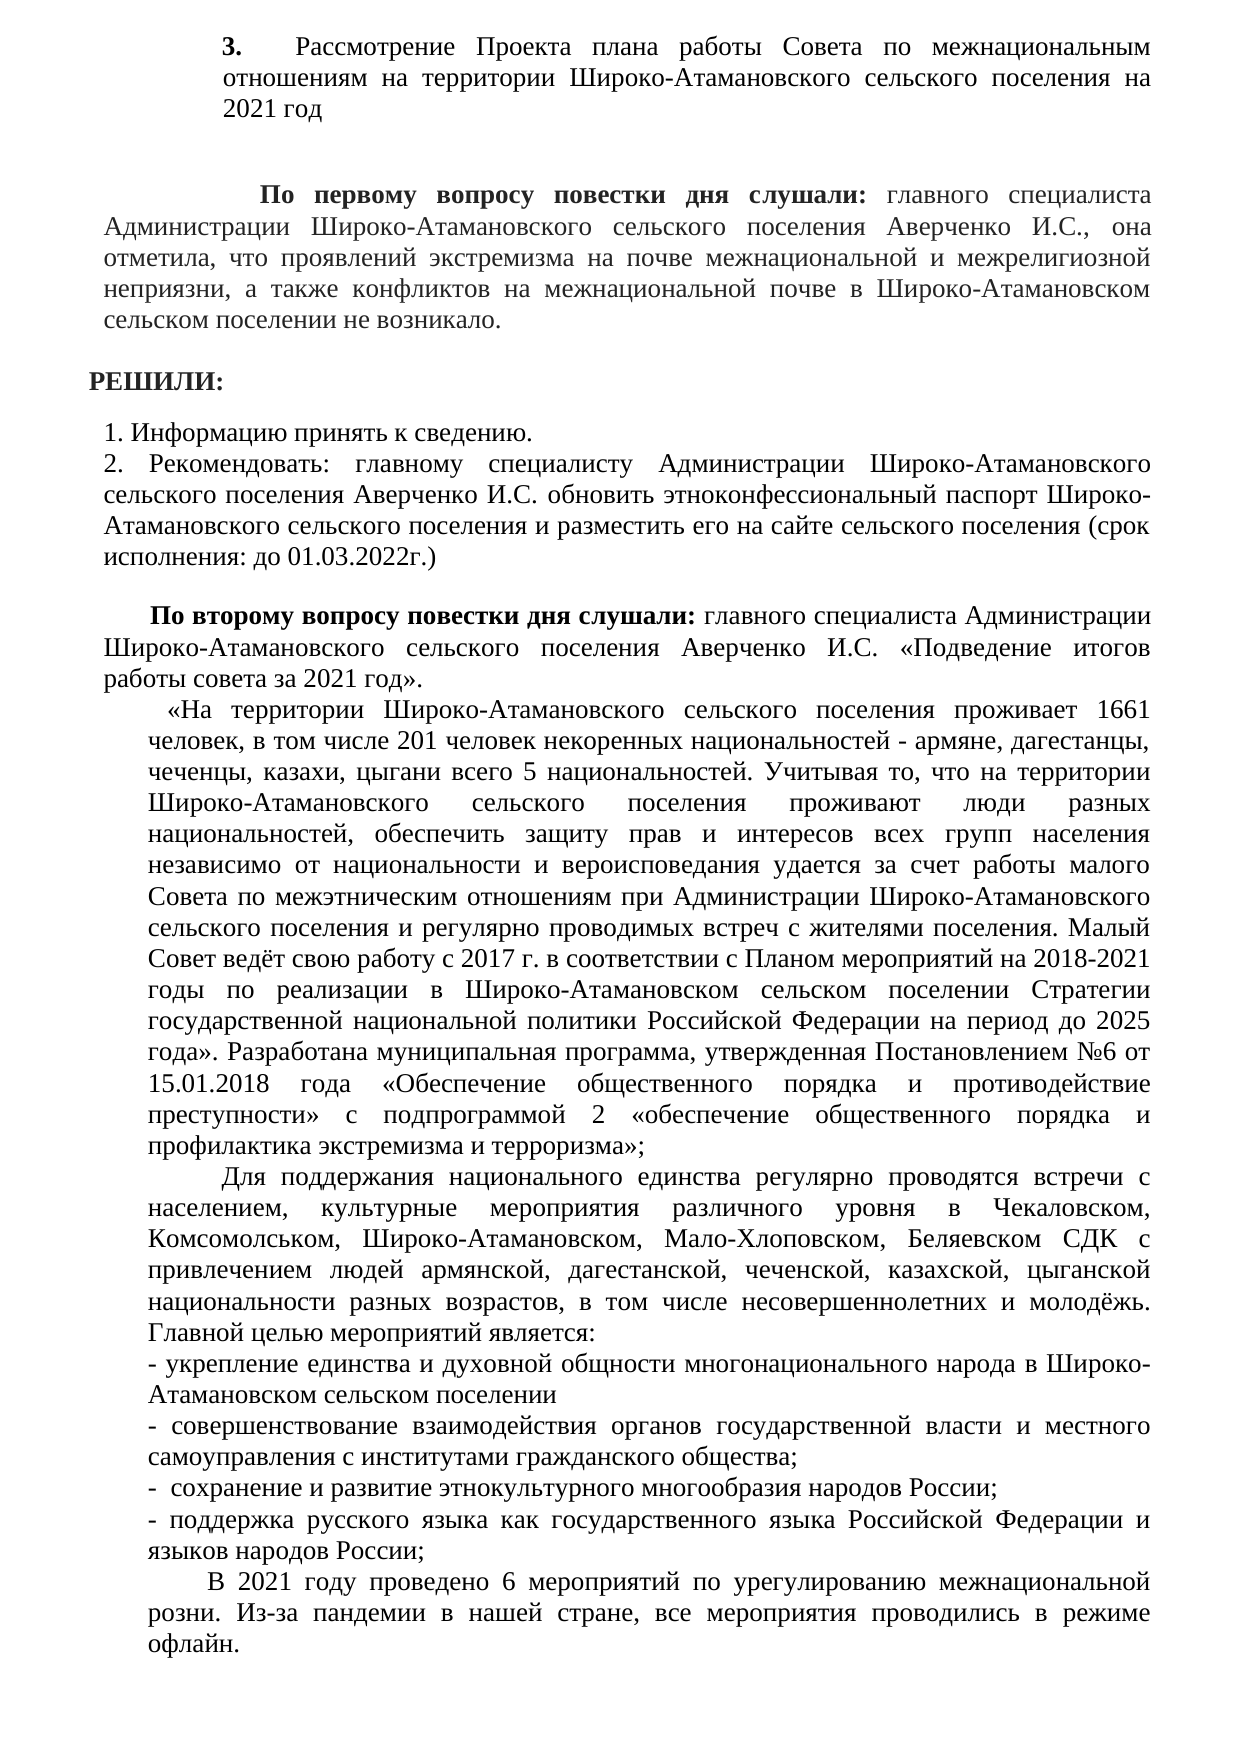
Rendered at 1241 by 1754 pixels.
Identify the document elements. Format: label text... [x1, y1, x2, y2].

text «На территории Широко-Атамановского сельского поселения проживает 1661 человек, в том числе 201 человек некоренных национальностей - армяне, дагестанцы, чеченцы, казахи, цыгани всего 5 национальностей. Учитывая то, что на территории Широко-Атамановского сельского поселения проживают люди разных национальностей, обеспечить защиту прав и интересов всех групп населения независимо от национальности и вероисповедания удается за счет работы малого Совета по межэтническим отношениям при Администрации Широко-Атамановского сельского поселения и регулярно проводимых встреч с жителями поселения. Малый Совет ведёт свою работу с 2017 г. в соответствии с Планом мероприятий на 2018-2021 годы по реализации в Широко-Атамановском сельском поселении Стратегии государственной национальной политики Российской Федерации на период до 2025 года». Разработана муниципальная программа, утвержденная Постановлением №6 от 15.01.2018 года «Обеспечение общественного порядка и противодействие преступности» с подпрограммой 2 «обеспечение общественного порядка и профилактика экстремизма и терроризма»; [148, 693, 1152, 1160]
text - поддержка русского языка как государственного языка Российской Федерации и языков народов России; [148, 1503, 1152, 1565]
text РЕШИЛИ: [88, 365, 1152, 397]
text В 2021 году проведено 6 мероприятий по урегулированию межнациональной розни. Из-за пандемии в нашей стране, все мероприятия проводились в режиме офлайн. [148, 1565, 1152, 1658]
list Рассмотрение Проекта плана работы Совета по межнациональным отношениям на территории Широко-Атамановского сельского поселения на 2021 год [222, 29, 1152, 123]
text 1. Информацию принять к сведению. [103, 416, 1152, 447]
text По второму вопросу повестки дня слушали: главного специалиста Администрации Широко-Атамановского сельского поселения Аверченко И.С. «Подведение итогов работы совета за 2021 год». [103, 599, 1152, 693]
text По первому вопросу повестки дня слушали: главного специалиста Администрации Широко-Атамановского сельского поселения Аверченко И.С., она отметила, что проявлений экстремизма на почве межнациональной и межрелигиозной неприязни, а также конфликтов на межнациональной почве в Широко-Атамановском сельском поселении не возникало. [103, 178, 1152, 334]
text - совершенствование взаимодействия органов государственной власти и местного самоуправления с институтами гражданского общества; [148, 1409, 1152, 1472]
text 2. Рекомендовать: главному специалисту Администрации Широко-Атамановского сельского поселения Аверченко И.С. обновить этноконфессиональный паспорт Широко-Атамановского сельского поселения и разместить его на сайте сельского поселения (срок исполнения: до 01.03.2022г.) [103, 447, 1152, 571]
text - сохранение и развитие этнокультурного многообразия народов России; [148, 1472, 1152, 1503]
text - укрепление единства и духовной общности многонационального народа в Широко-Атамановском сельском поселении [148, 1347, 1152, 1409]
text Для поддержания национального единства регулярно проводятся встречи с населением, культурные мероприятия различного уровня в Чекаловском, Комсомолськом, Широко-Атамановском, Мало-Хлоповском, Беляевском СДК с привлечением людей армянской, дагестанской, чеченской, казахской, цыганской национальности разных возрастов, в том числе несовершеннолетних и молодёжь. Главной целью мероприятий является: [148, 1160, 1152, 1347]
